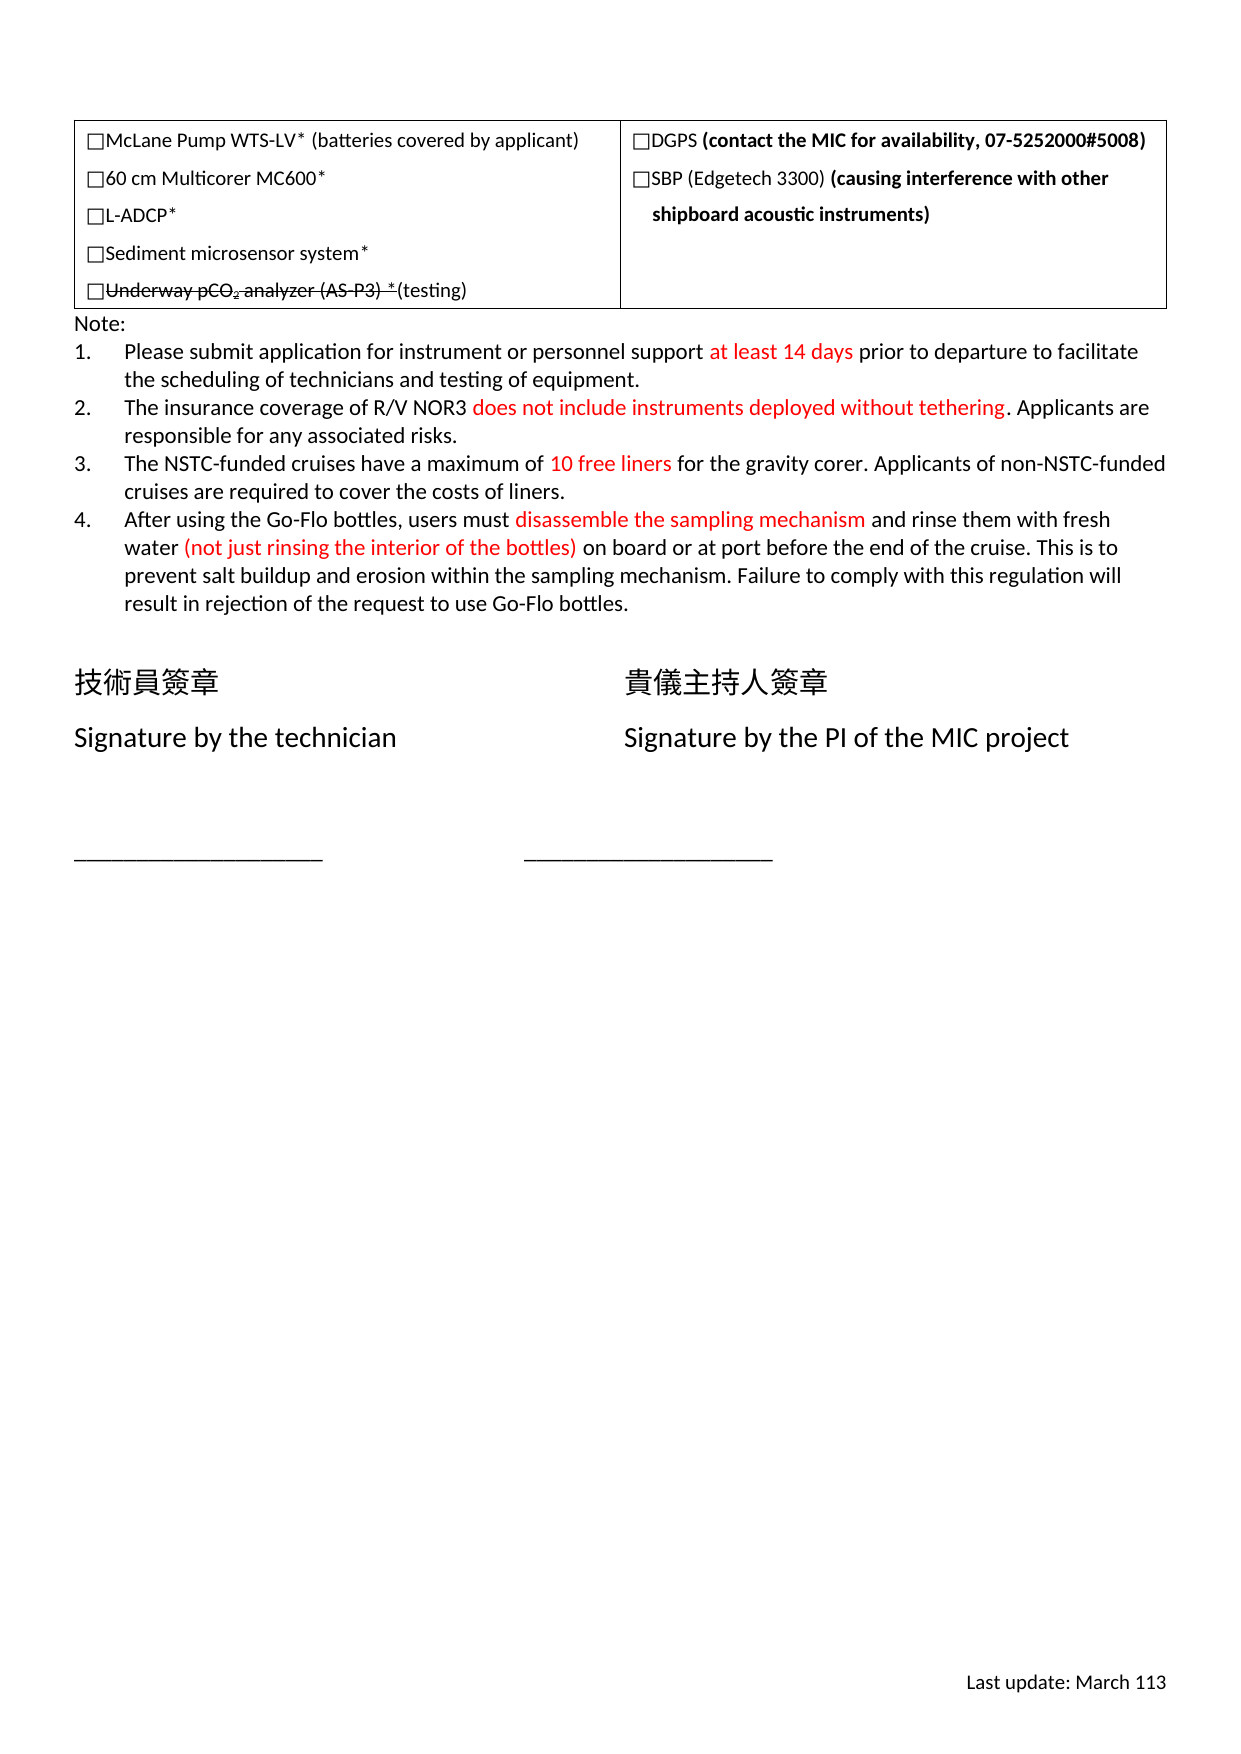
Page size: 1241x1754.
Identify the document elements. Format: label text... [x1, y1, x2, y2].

list The insurance coverage of R/V NOR3 does not include instruments deployed without tethering. Applicants are responsible for any associated risks. [74, 393, 1166, 449]
text 技術員簽章 貴儀主持人簽章 [74, 643, 1166, 718]
text ____________________ ____________________ [74, 830, 1166, 868]
list After using the Go-Flo bottles, users must disassemble the sampling mechanism and rinse them with fresh water (not just rinsing the interior of the bottles) on board or at port before the end of the cruise. This is to prevent salt buildup and erosion within the sampling mechanism. Failure to comply with this regulation will result in rejection of the request to use Go-Flo bottles. [74, 505, 1166, 617]
text Signature by the technician Signature by the PI of the MIC project [74, 718, 1166, 755]
text Note: [74, 309, 1166, 337]
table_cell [75, 121, 620, 308]
list The NSTC-funded cruises have a maximum of 10 free liners for the gravity corer. Applicants of non-NSTC-funded cruises are required to cover the costs of liners. [74, 449, 1166, 505]
list Please submit application for instrument or personnel support at least 14 days prior to departure to facilitate the scheduling of technicians and testing of equipment. [74, 337, 1166, 393]
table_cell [621, 121, 1166, 308]
